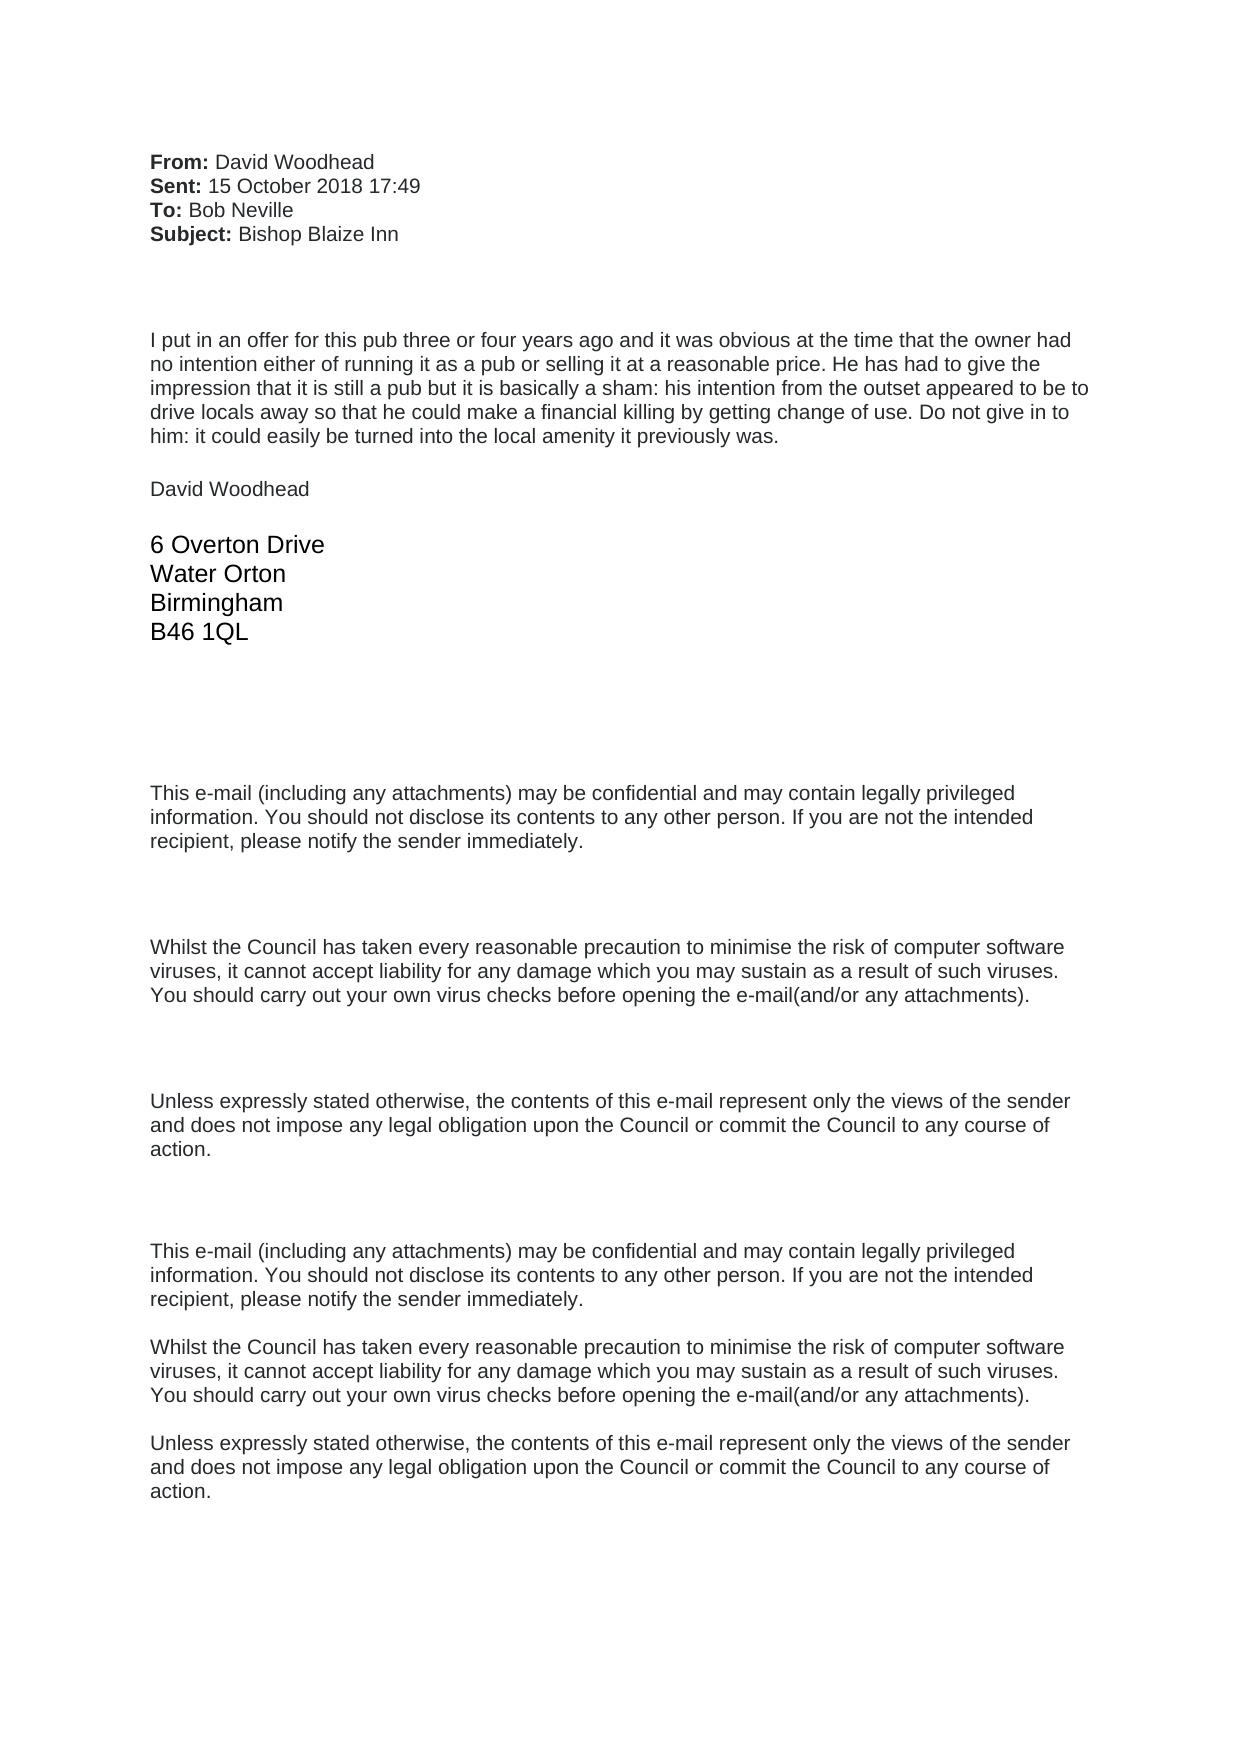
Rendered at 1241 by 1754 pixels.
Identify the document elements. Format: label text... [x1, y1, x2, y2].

text David Woodhead [150, 477, 1090, 501]
text Water Orton [150, 559, 1090, 588]
text 6 Overton Drive [150, 530, 1090, 559]
text Birmingham [150, 588, 1090, 616]
text From: David Woodhead Sent: 15 October 2018 17:49 To: Bob Neville Subject: Bishop Blaize Inn [150, 150, 1090, 246]
text I put in an offer for this pub three or four years ago and it was obvious at the time that the owner had no intention either of running it as a pub or selling it at a reasonable price. He has had to give the impression that it is still a pub but it is basically a sham: his intention from the outset appeared to be to drive locals away so that he could make a financial killing by getting change of use. Do not give in to him: it could easily be turned into the local amenity it previously was. [150, 328, 1090, 448]
text B46 1QL [150, 616, 1090, 645]
